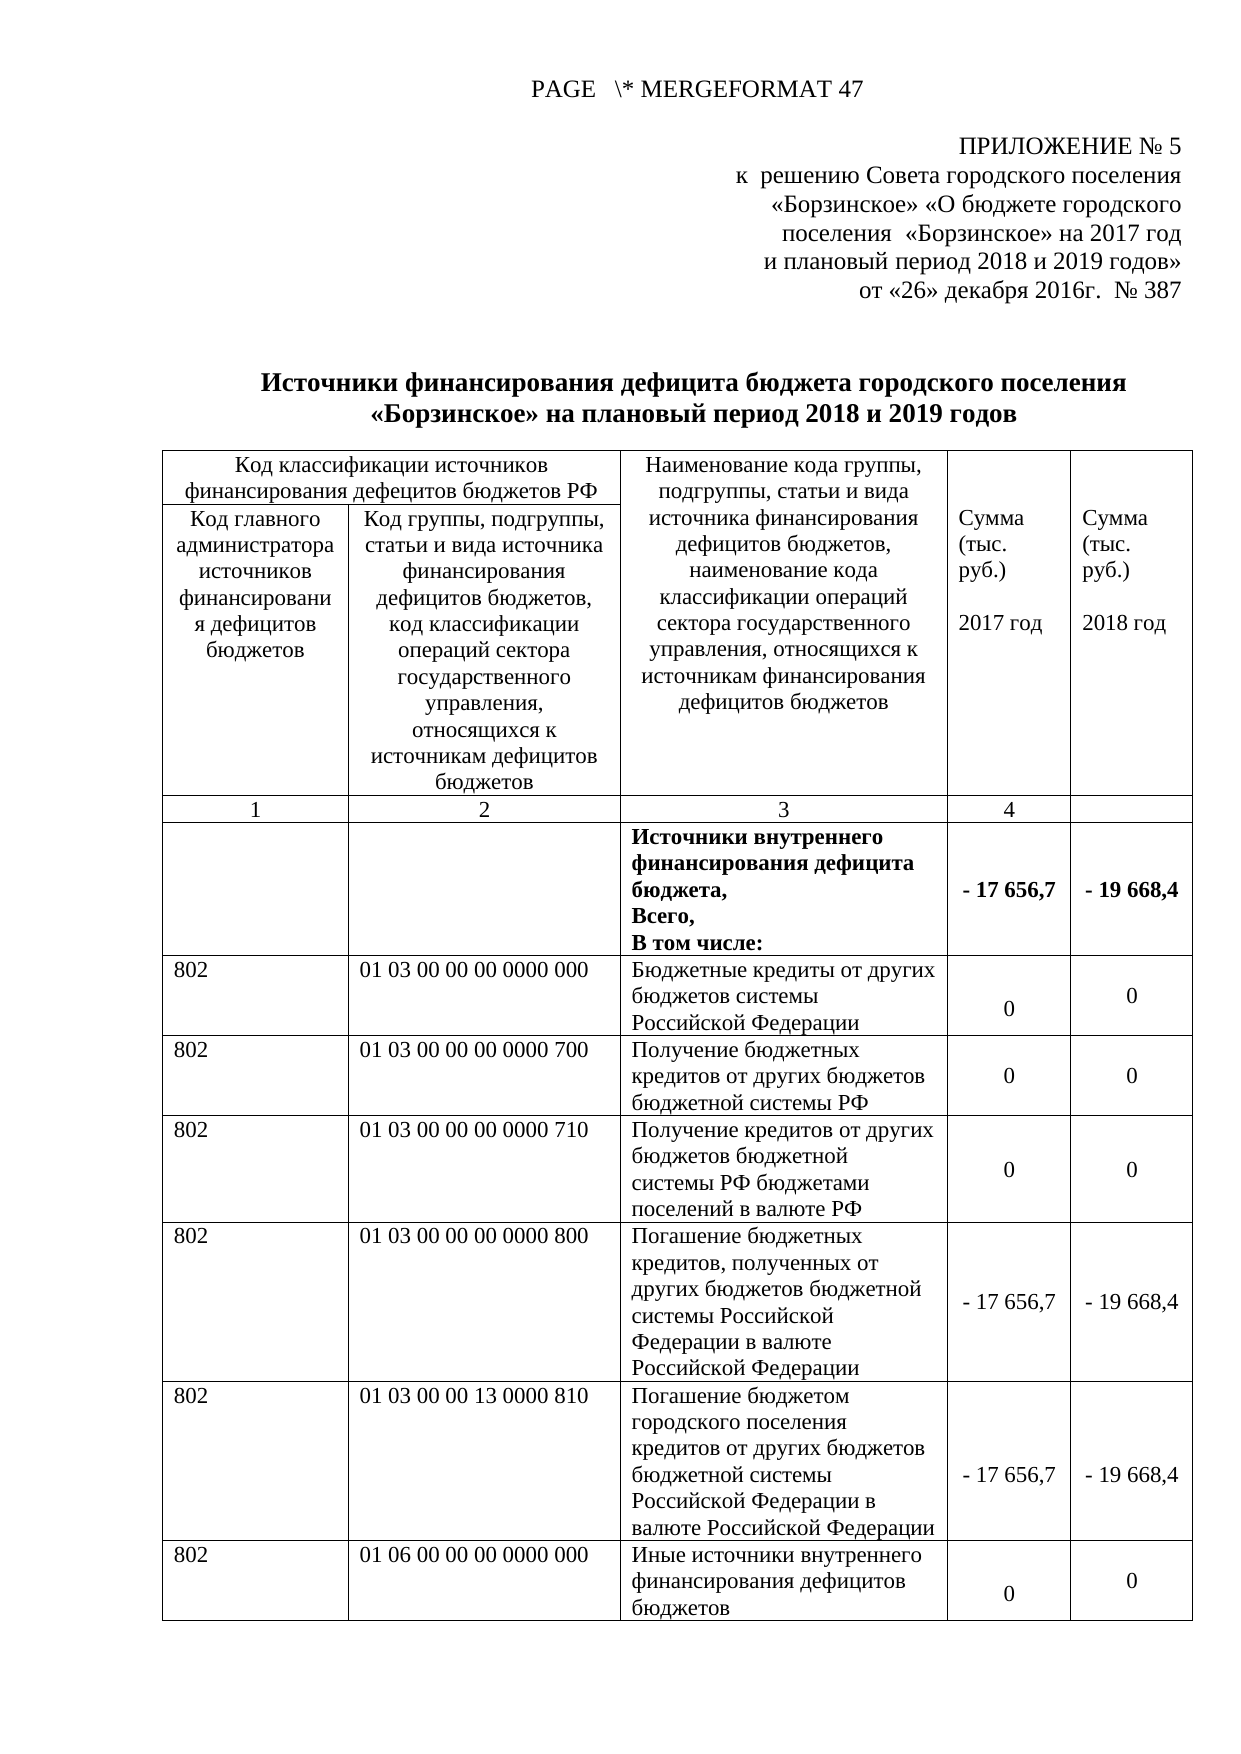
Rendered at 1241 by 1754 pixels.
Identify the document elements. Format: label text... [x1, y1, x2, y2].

table_cell 01 03 00 00 00 0000 700 [349, 1036, 620, 1115]
table_cell - 17 656,7 [948, 1223, 1070, 1381]
table_cell - 17 656,7 [948, 823, 1070, 955]
table_cell 0 [1071, 1036, 1192, 1115]
table_cell Источники внутреннего финансирования дефицита бюджета, Всего, В том числе: [621, 823, 947, 955]
table_cell Погашение бюджетных кредитов, полученных от других бюджетов бюджетной системы Российской Федерации в валюте Российской Федерации [621, 1223, 947, 1381]
table_cell 2 [349, 796, 620, 822]
table_cell [1071, 796, 1192, 822]
table_cell 802 [163, 1223, 348, 1381]
table_cell Иные источники внутреннего финансирования дефицитов бюджетов [621, 1541, 947, 1620]
table_cell 0 [948, 1036, 1070, 1115]
table_cell 01 03 00 00 13 0000 810 [349, 1382, 620, 1540]
table_cell 3 [621, 796, 947, 822]
table_header Сумма (тыс. руб.) 2017 год [948, 451, 1070, 795]
table_cell 1 [163, 796, 348, 822]
table_cell 802 [163, 1541, 348, 1620]
table_cell 4 [948, 796, 1070, 822]
table_header Код классификации источников финансирования дефецитов бюджетов РФ [163, 451, 620, 504]
table_cell 0 [948, 1116, 1070, 1222]
table_cell 802 [163, 956, 348, 1035]
table_cell - 19 668,4 [1071, 1223, 1192, 1381]
table_cell Код группы, подгруппы, статьи и вида источника финансирования дефицитов бюджетов, код классификации операций сектора государственного управления, относящихся к источникам дефицитов бюджетов [349, 505, 620, 795]
table_cell Получение бюджетных кредитов от других бюджетов бюджетной системы РФ [621, 1036, 947, 1115]
table_cell - 17 656,7 [948, 1382, 1070, 1540]
table_header ПРИЛОЖЕНИЕ № 5 к решению Совета городского поселения «Борзинское» «О бюджете городского поселения «Борзинское» на 2017 год и плановый период 2018 и 2019 годов» от «26» декабря 2016г. № 387 [724, 131, 1181, 366]
table_cell 0 [948, 956, 1070, 1035]
table_cell 01 03 00 00 00 0000 710 [349, 1116, 620, 1222]
table_cell - 19 668,4 [1071, 1382, 1192, 1540]
table_cell Получение кредитов от других бюджетов бюджетной системы РФ бюджетами поселений в валюте РФ [621, 1116, 947, 1222]
table_cell 0 [1071, 1541, 1192, 1620]
table_cell 802 [163, 1036, 348, 1115]
table_cell [349, 823, 620, 955]
text Источники финансирования дефицита бюджета городского поселения «Борзинское» на плановый период 2018 и 2019 годов [207, 366, 1181, 428]
table_cell 0 [1071, 956, 1192, 1035]
table_cell - 19 668,4 [1071, 823, 1192, 955]
table_header Сумма (тыс. руб.) 2018 год [1071, 451, 1192, 795]
table_cell 01 03 00 00 00 0000 000 [349, 956, 620, 1035]
table_cell 01 06 00 00 00 0000 000 [349, 1541, 620, 1620]
table_header Наименование кода группы, подгруппы, статьи и вида источника финансирования дефицитов бюджетов, наименование кода классификации операций сектора государственного управления, относящихся к источникам финансирования дефицитов бюджетов [621, 451, 947, 795]
table_cell 802 [163, 1116, 348, 1222]
table_cell 01 03 00 00 00 0000 800 [349, 1223, 620, 1381]
table_cell 0 [1071, 1116, 1192, 1222]
table_cell [163, 823, 348, 955]
table_cell 0 [948, 1541, 1070, 1620]
table_cell Код главного администратора источников финансирования дефицитов бюджетов [163, 505, 348, 795]
table_cell Бюджетные кредиты от других бюджетов системы Российской Федерации [621, 956, 947, 1035]
table_cell 802 [163, 1382, 348, 1540]
table_cell Погашение бюджетом городского поселения кредитов от других бюджетов бюджетной системы Российской Федерации в валюте Российской Федерации [621, 1382, 947, 1540]
